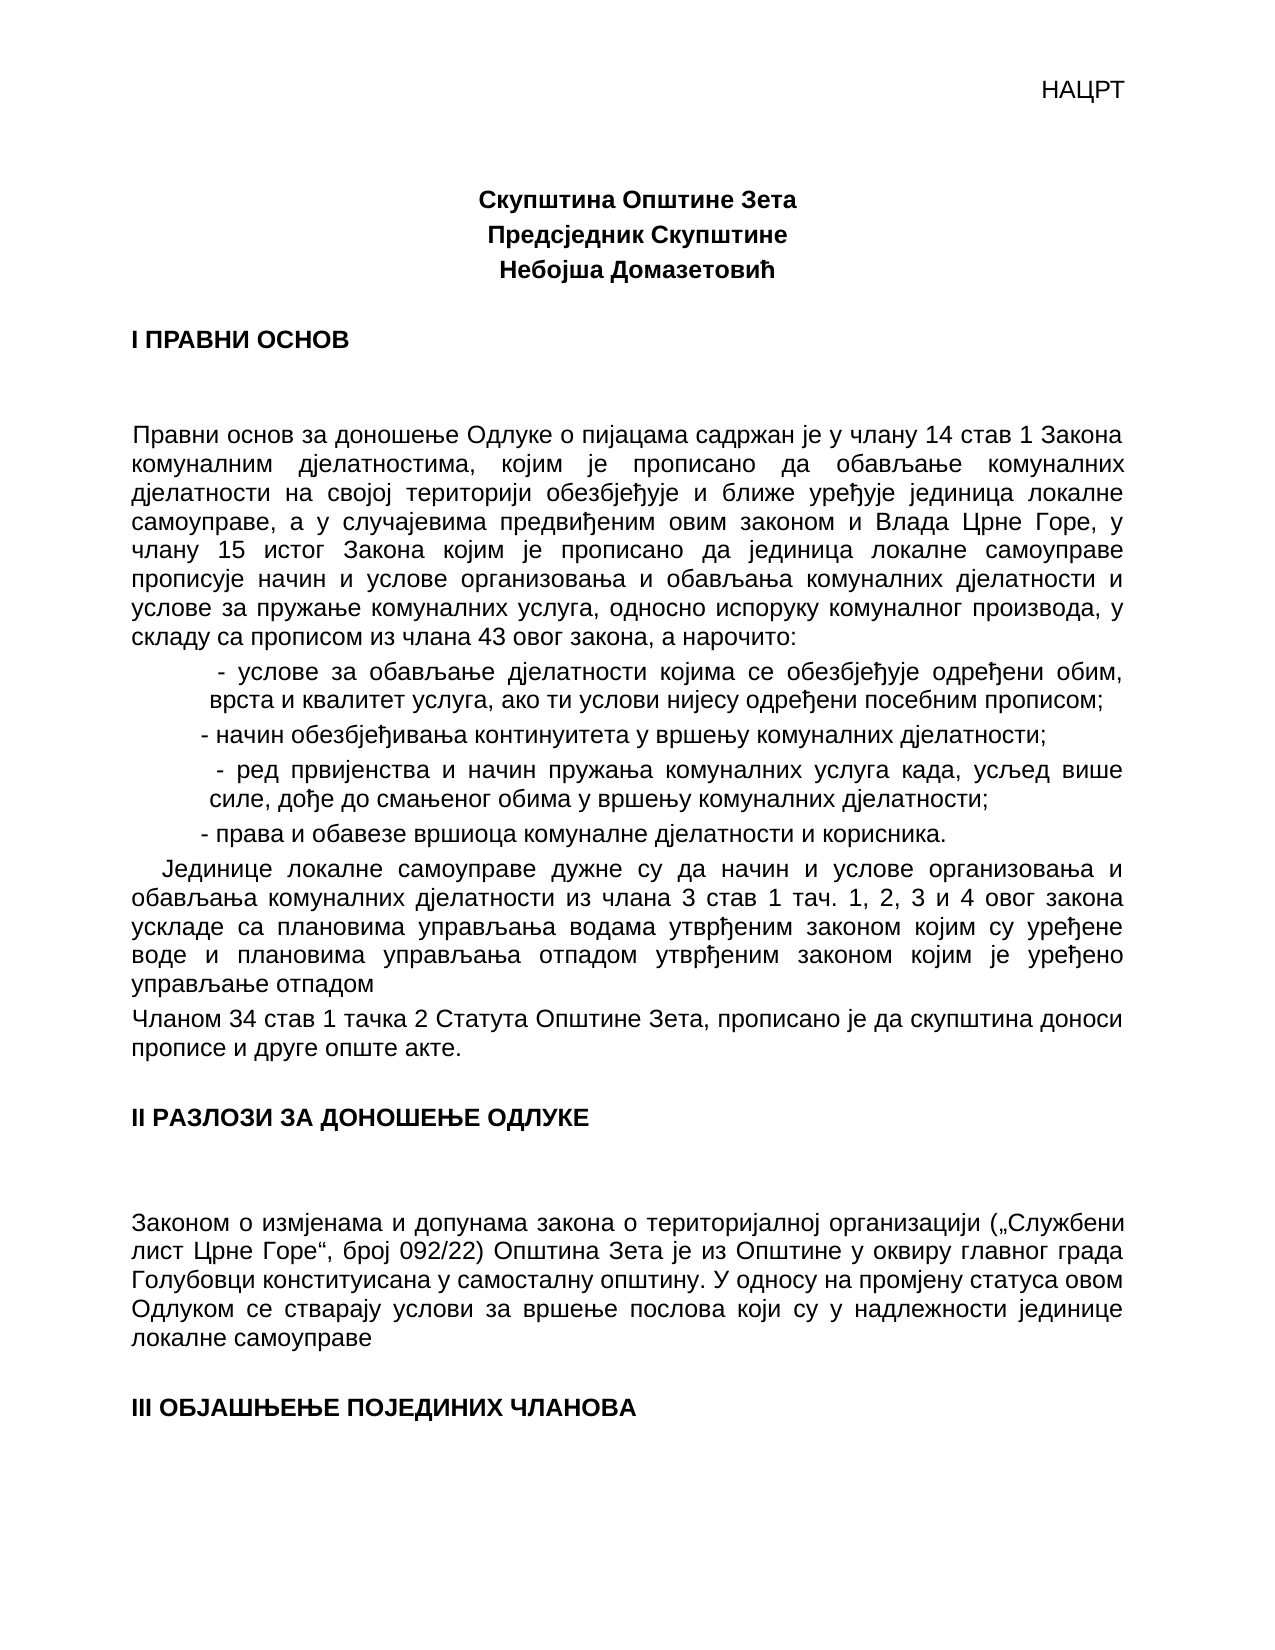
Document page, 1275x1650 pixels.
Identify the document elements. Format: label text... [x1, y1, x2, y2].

text Јединице локалне самоуправе дужне су да начин и услове организовања и обављања комуналних дјелатности из члана 3 став 1 тач. 1, 2, 3 и 4 овог закона ускладе са плановима управљања водама утврђеним законом којим су уређене воде и плановима управљања отпадом утврђеним законом којим је уређено управљање отпадом [102, 854, 1125, 998]
text - права и обавезе вршиоца комуналне дјелатности и корисника. [179, 819, 1125, 848]
text Небојша Домазетовић [150, 255, 1125, 284]
text - ред првијенства и начин пружања комуналних услуга када, усљед више силе, дође до смањеног обима у вршењу комуналних дјелатности; [179, 755, 1125, 813]
text Скупштина Општине Зета [150, 185, 1125, 214]
text I ПРАВНИ ОСНОВ [131, 325, 1125, 354]
text - услове за обављање дјелатности којима се обезбјеђује одређени обим, врста и квалитет услуга, ако ти услови нијесу одређени посебним прописом; [179, 657, 1125, 714]
text Законом о измјенама и допунама закона о територијалној организацији („Службени лист Црне Горе“, број 092/22) Општина Зета је из Општине у оквиру главног града Голубовци конституисана у самосталну општину. У односу на промјену статуса овом Одлуком се стварају услови за вршење послова који су у надлежности јединице локалне самоуправе [131, 1208, 1125, 1351]
text Предсједник Скупштине [150, 220, 1125, 249]
text III ОБЈАШЊЕЊЕ ПОЈЕДИНИХ ЧЛАНОВА [131, 1393, 1125, 1421]
text - начин обезбјеђивања континуитета у вршењу комуналних дјелатности; [179, 720, 1125, 749]
text Чланом 34 став 1 тачка 2 Статута Општине Зета, прописано је да скупштина доноси прописе и друге опште акте. [102, 1004, 1125, 1062]
text II РАЗЛОЗИ ЗА ДОНОШЕЊЕ ОДЛУКЕ [131, 1103, 1125, 1132]
text Правни основ за доношење Одлуке о пијацама садржан је у члану 14 став 1 Закона комуналним дјелатностима, којим је прописано да обављање комуналних дјелатности на својој територији обезбјеђује и ближе уређује јединица локалне самоуправе, а у случајевима предвиђеним овим законом и Влада Црне Горе, у члану 15 истог Закона којим је прописано да јединица локалне самоуправе прописује начин и услове организовања и обављања комуналних дјелатности и услове за пружање комуналних услуга, односно испоруку комуналног производа, у складу са прописом из члана 43 овог закона, а нарочито: [102, 420, 1125, 650]
